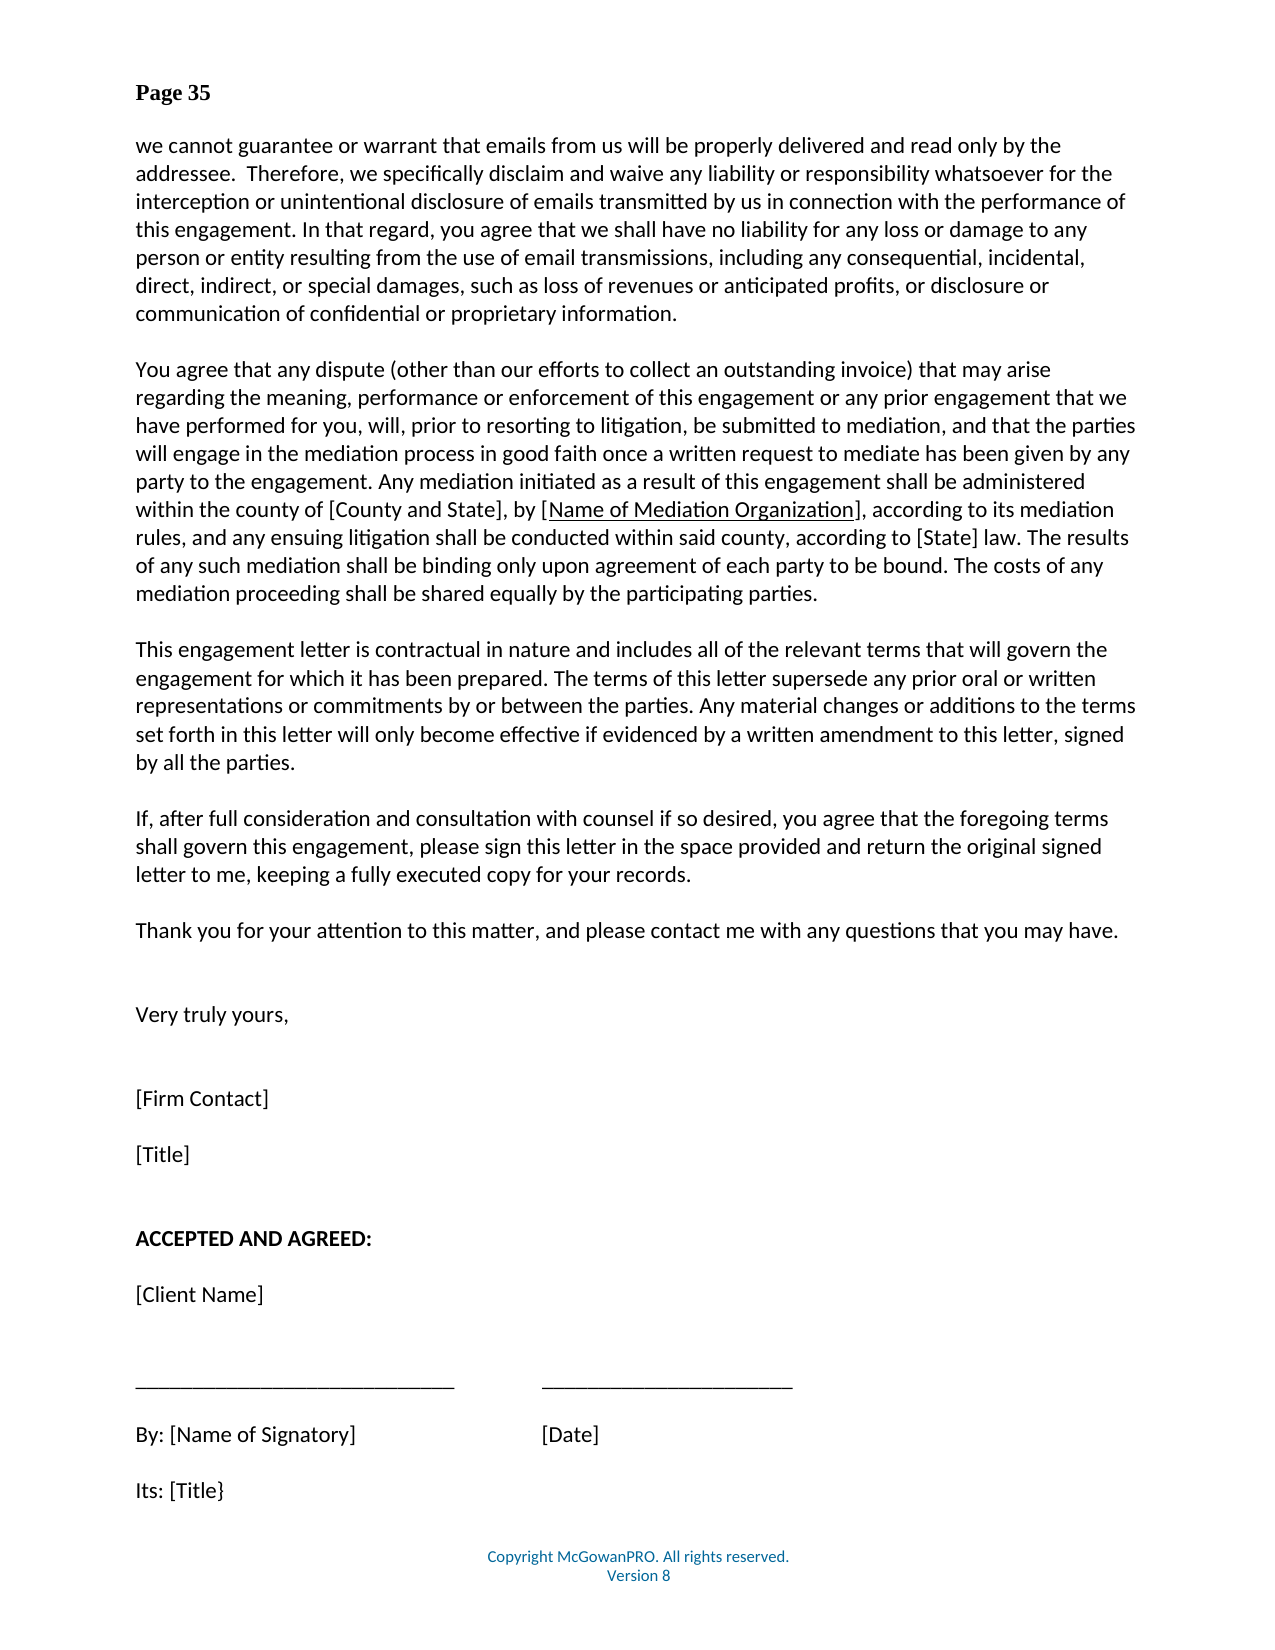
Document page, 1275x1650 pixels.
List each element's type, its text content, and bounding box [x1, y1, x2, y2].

text [Title] [135, 1140, 1139, 1168]
text Thank you for your attention to this matter, and please contact me with any questions that you may have. [135, 916, 1139, 944]
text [135, 131, 1139, 327]
text Its: [Title} [135, 1476, 1139, 1504]
text By: [Name of Signatory] [Date] [135, 1420, 1139, 1448]
text You agree that any dispute (other than our efforts to collect an outstanding invoice) that may arise regarding the meaning, performance or enforcement of this engagement or any prior engagement that we have performed for you, will, prior to resorting to litigation, be submitted to mediation, and that the parties will engage in the mediation process in good faith once a written request to mediate has been given by any party to the engagement. Any mediation initiated as a result of this engagement shall be administered within the county of [County and State], by [Name of Mediation Organization], according to its mediation rules, and any ensuing litigation shall be conducted within said county, according to [State] law. The results of any such mediation shall be binding only upon agreement of each party to be bound. The costs of any mediation proceeding shall be shared equally by the participating parties. [135, 355, 1139, 608]
text ACCEPTED AND AGREED: [135, 1224, 1139, 1252]
text [Firm Contact] [135, 1084, 1139, 1112]
text If, after full consideration and consultation with counsel if so desired, you agree that the foregoing terms shall govern this engagement, please sign this letter in the space provided and return the original signed letter to me, keeping a fully executed copy for your records. [135, 804, 1139, 888]
text ____________________________ ______________________ [135, 1364, 1139, 1392]
text Very truly yours, [135, 1000, 1139, 1028]
text [Client Name] [135, 1280, 1139, 1308]
picture [547, 1551, 552, 1560]
text This engagement letter is contractual in nature and includes all of the relevant terms that will govern the engagement for which it has been prepared. The terms of this letter supersede any prior oral or written representations or commitments by or between the parties. Any material changes or additions to the terms set forth in this letter will only become effective if evidenced by a written amendment to this letter, signed by all the parties. [135, 636, 1139, 776]
